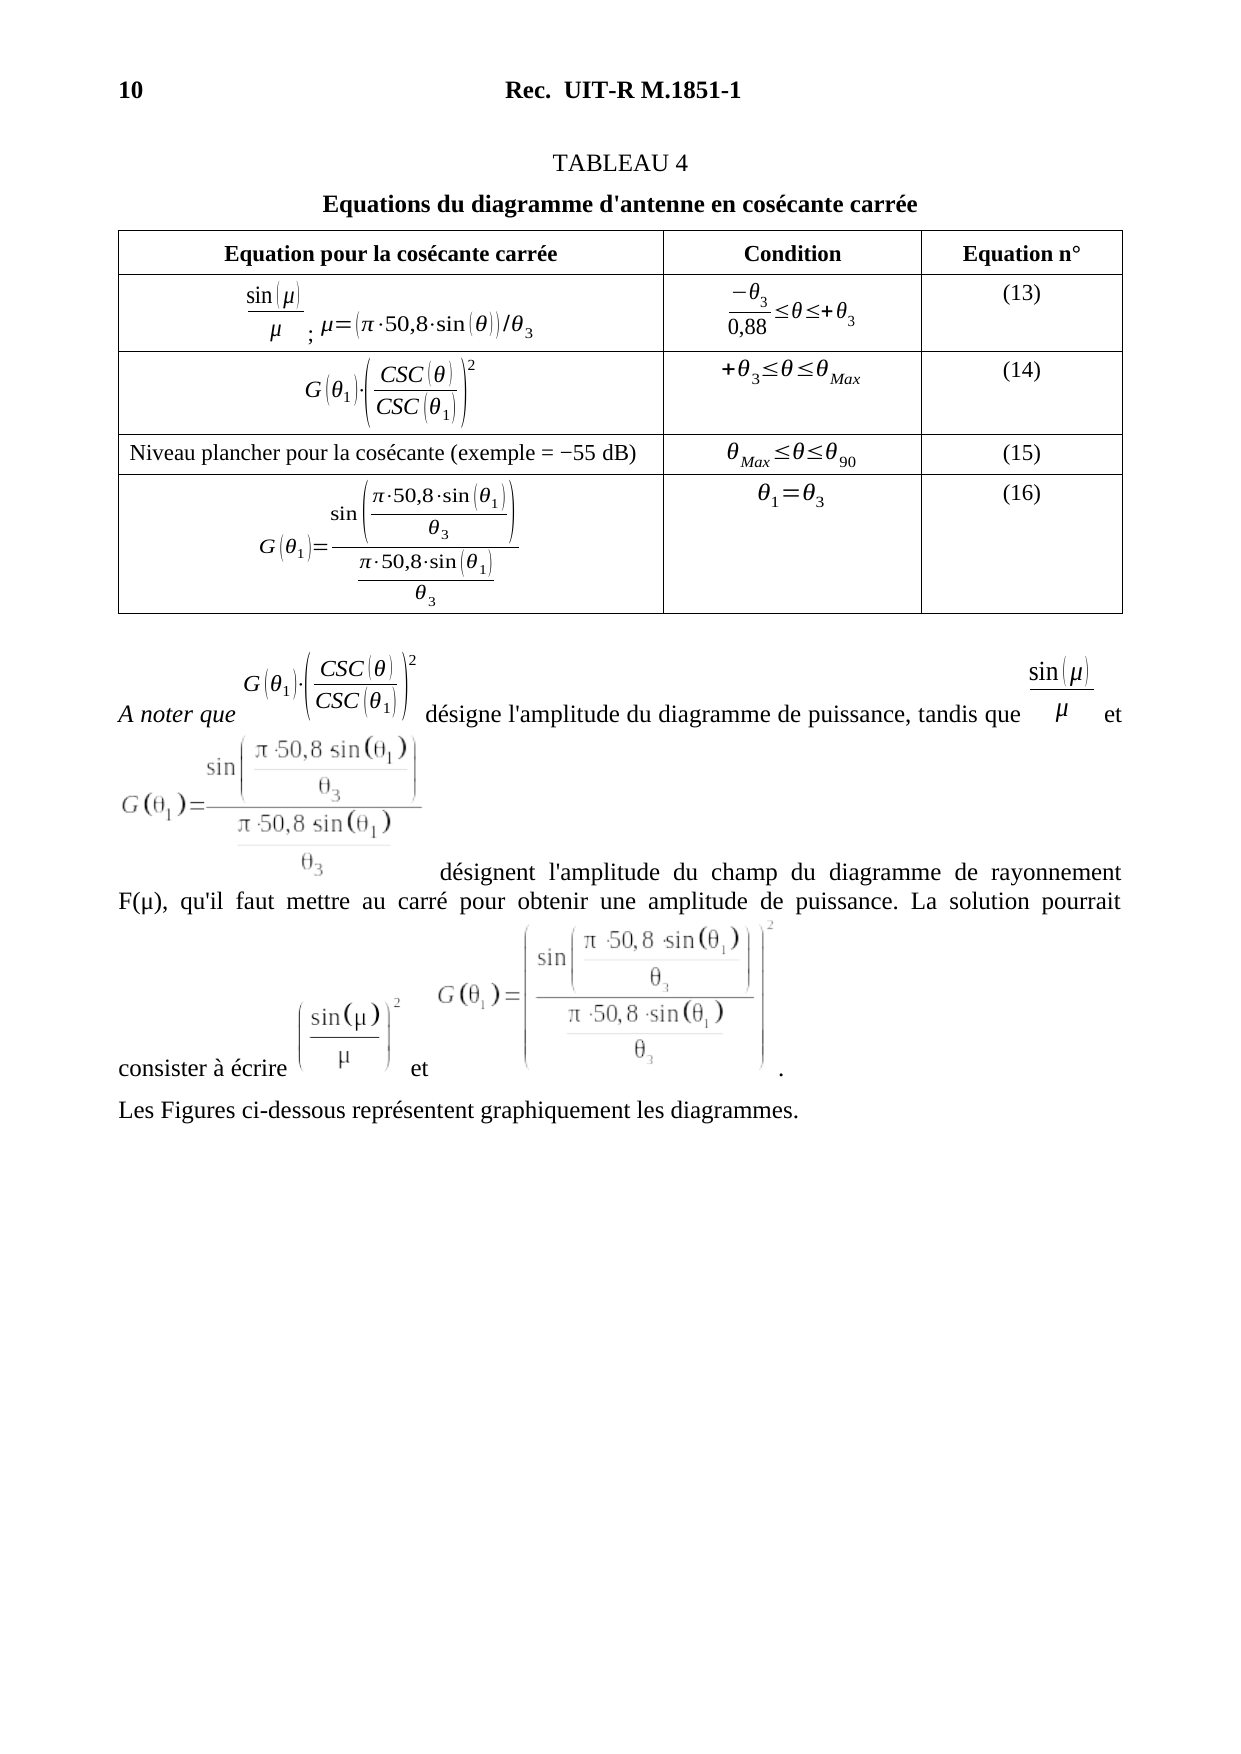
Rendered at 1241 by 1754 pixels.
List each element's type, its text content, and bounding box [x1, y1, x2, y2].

table_cell [664, 435, 921, 474]
table_cell [664, 352, 921, 434]
table_header Equation n° [922, 231, 1122, 274]
table_cell Niveau plancher pour la cosécante (exemple = −55 dB) [119, 435, 663, 474]
table_cell (14) [922, 352, 1122, 434]
table_cell (13) [922, 275, 1122, 351]
table_header Condition [664, 231, 921, 274]
text Les Figures ci-dessous représentent graphiquement les diagrammes. [118, 1095, 1122, 1123]
table_cell ; [119, 275, 663, 351]
table_cell [664, 275, 921, 351]
table_cell (16) [922, 475, 1122, 613]
table_cell [119, 475, 663, 613]
title Equations du diagramme d'antenne en cosécante carrée [118, 189, 1122, 218]
text A noter que désigne l'amplitude du diagramme de puissance, tandis que et désignent l'amplitude du champ du diagramme de rayonnement F(μ), qu'il faut mettre au carré pour obtenir une amplitude de puissance. La solution pourrait consister à écrire et . [118, 651, 1122, 1082]
text TABLEAU 4 [118, 148, 1122, 176]
table_cell [119, 352, 663, 434]
table_header Equation pour la cosécante carrée [119, 231, 663, 274]
table_cell [664, 475, 921, 613]
table_cell (15) [922, 435, 1122, 474]
